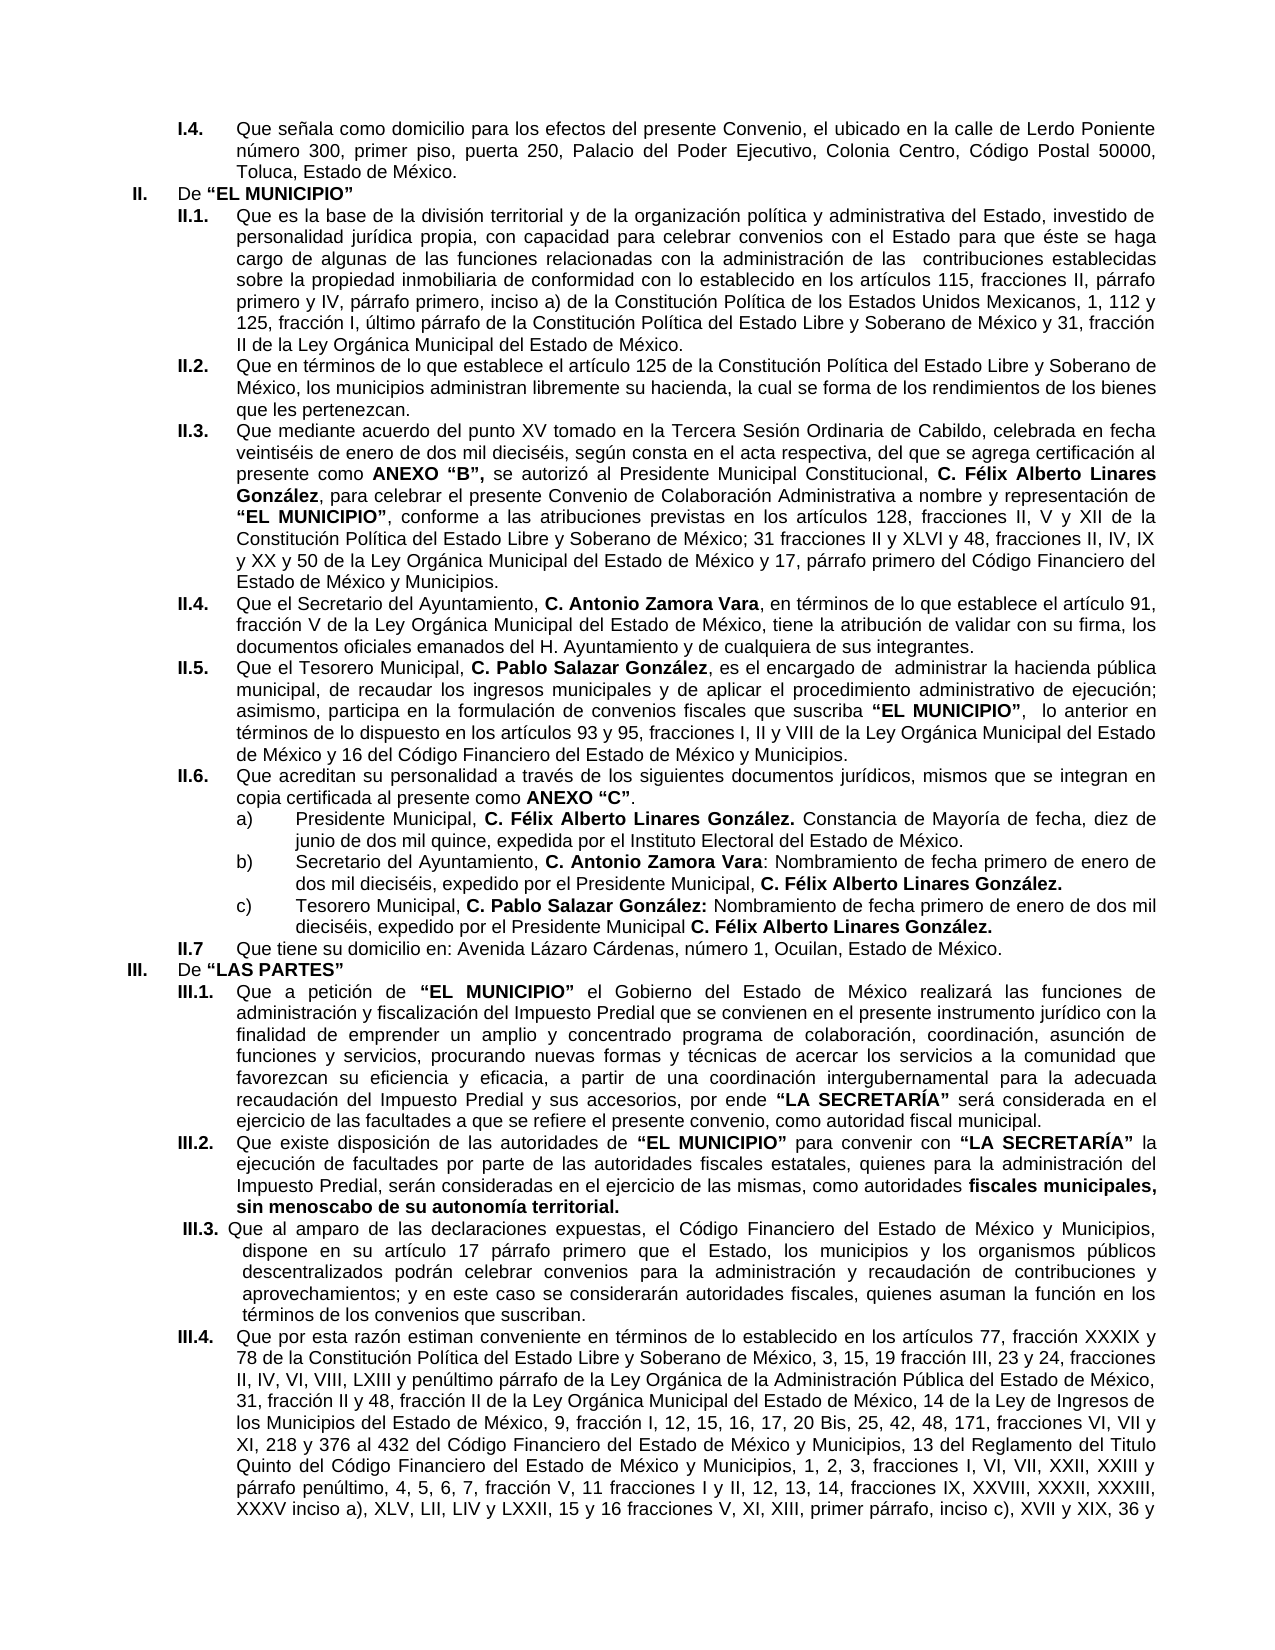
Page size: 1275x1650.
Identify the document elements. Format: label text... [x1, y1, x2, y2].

text I.4. Que señala como domicilio para los efectos del presente Convenio, el ubicado en la calle de Lerdo Poniente número 300, primer piso, puerta 250, Palacio del Poder Ejecutivo, Colonia Centro, Código Postal 50000, Toluca, Estado de México. [177, 118, 1157, 183]
text II.4. Que el Secretario del Ayuntamiento, C. Antonio Zamora Vara, en términos de lo que establece el artículo 91, fracción V de del Estado de México, tiene la atribución de validar con su firma, los documentos oficiales emanados del H. Ayuntamiento y de cualquiera de sus integrantes. [177, 592, 1157, 657]
list De “EL MUNICIPIO” [148, 183, 1157, 204]
text III.1. Que a petición de “EL MUNICIPIO” el Gobierno del Estado de México realizará las funciones de administración y fiscalización del Impuesto Predial que se convienen en el presente instrumento jurídico con la finalidad de emprender un amplio y concentrado programa de colaboración, coordinación, asunción de funciones y servicios, procurando nuevas formas y técnicas de acercar los servicios a la comunidad que favorezcan su eficiencia y eficacia, a partir de una coordinación intergubernamental para la adecuada recaudación del Impuesto Predial y sus accesorios, por ende “” será considerada en el ejercicio de las facultades a que se refiere el presente convenio, como autoridad fiscal municipal. [177, 981, 1157, 1132]
text II.3. Que mediante acuerdo del punto XV tomado en la Tercera Sesión Ordinaria de Cabildo, celebrada en fecha veintiséis de enero de dos mil dieciséis, según consta en el acta respectiva, del que se agrega certificación al presente como ANEXO “B”, se autorizó al Presidente Municipal Constitucional, C. Félix Alberto Linares González, para celebrar el presente Convenio de Colaboración Administrativa a nombre y representación de “EL MUNICIPIO”, conforme a las atribuciones previstas en los artículos 128, fracciones II, V y XII de del Estado Libre y Soberano de México; 31 fracciones II y XLVI y 48, fracciones II, IV, IX y XX y 50 de del Estado de México y 17, párrafo primero del Código Financiero del Estado de México y Municipios. [177, 420, 1157, 592]
list Tesorero Municipal, C. Pablo Salazar González: Nombramiento de fecha primero de enero de dos mil dieciséis, expedido por el Presidente Municipal C. Félix Alberto Linares González. [236, 894, 1157, 937]
text II.2. Que en términos de lo que establece el artículo 125 de del Estado Libre y Soberano de México, los municipios administran libremente su hacienda, la cual se forma de los rendimientos de los bienes que les pertenezcan. [177, 355, 1157, 420]
list Secretario del Ayuntamiento, C. Antonio Zamora Vara: Nombramiento de fecha primero de enero de dos mil dieciséis, expedido por el Presidente Municipal, C. Félix Alberto Linares González. [236, 851, 1157, 894]
text II.5. Que el Tesorero Municipal, C. Pablo Salazar González, es el encargado de administrar la hacienda pública municipal, de recaudar los ingresos municipales y de aplicar el procedimiento administrativo de ejecución; asimismo, participa en la formulación de convenios fiscales que suscriba “EL MUNICIPIO”, lo anterior en términos de lo dispuesto en los artículos 93 y 95, fracciones I, II y VIII de del Estado de México y 16 del Código Financiero del Estado de México y Municipios. [177, 657, 1157, 765]
list De “LAS PARTES” [148, 959, 1157, 981]
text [177, 1326, 1157, 1520]
text II.1. Que es la base de la división territorial y de la organización política y administrativa del Estado, investido de personalidad jurídica propia, con capacidad para celebrar convenios con el Estado para que éste se haga cargo de algunas de las funciones relacionadas con la administración de las contribuciones establecidas sobre la propiedad inmobiliaria de conformidad con lo establecido en los artículos 115, fracciones II, párrafo primero y IV, párrafo primero, inciso a) de la Constitución Política de los Estados Unidos Mexicanos, 1, 112 y 125, fracción I, último párrafo de del Estado Libre y Soberano de México y 31, fracción II de del Estado de México. [177, 204, 1157, 355]
text III.3. Que al amparo de las declaraciones expuestas, el Código Financiero del Estado de México y Municipios, dispone en su artículo 17 párrafo primero que el Estado, los municipios y los organismos públicos descentralizados podrán celebrar convenios para la administración y recaudación de contribuciones y aprovechamientos; y en este caso se considerarán autoridades fiscales, quienes asuman la función en los términos de los convenios que suscriban. [182, 1218, 1157, 1326]
text II.6. Que acreditan su personalidad a través de los siguientes documentos jurídicos, mismos que se integran en copia certificada al presente como ANEXO “C”. [177, 765, 1157, 808]
text III.2. Que existe disposición de las autoridades de “EL MUNICIPIO” para convenir con “” la ejecución de facultades por parte de las autoridades fiscales estatales, quienes para la administración del Impuesto Predial, serán consideradas en el ejercicio de las mismas, como autoridades fiscales municipales, sin menoscabo de su autonomía territorial. [177, 1132, 1157, 1218]
text II.7 Que tiene su domicilio en: Avenida Lázaro Cárdenas, número 1, Ocuilan, Estado de México. [177, 937, 1157, 959]
list Presidente Municipal, C. Félix Alberto Linares González. Constancia de Mayoría de fecha, diez de junio de dos mil quince, expedida por el Instituto Electoral del Estado de México. [236, 808, 1157, 851]
